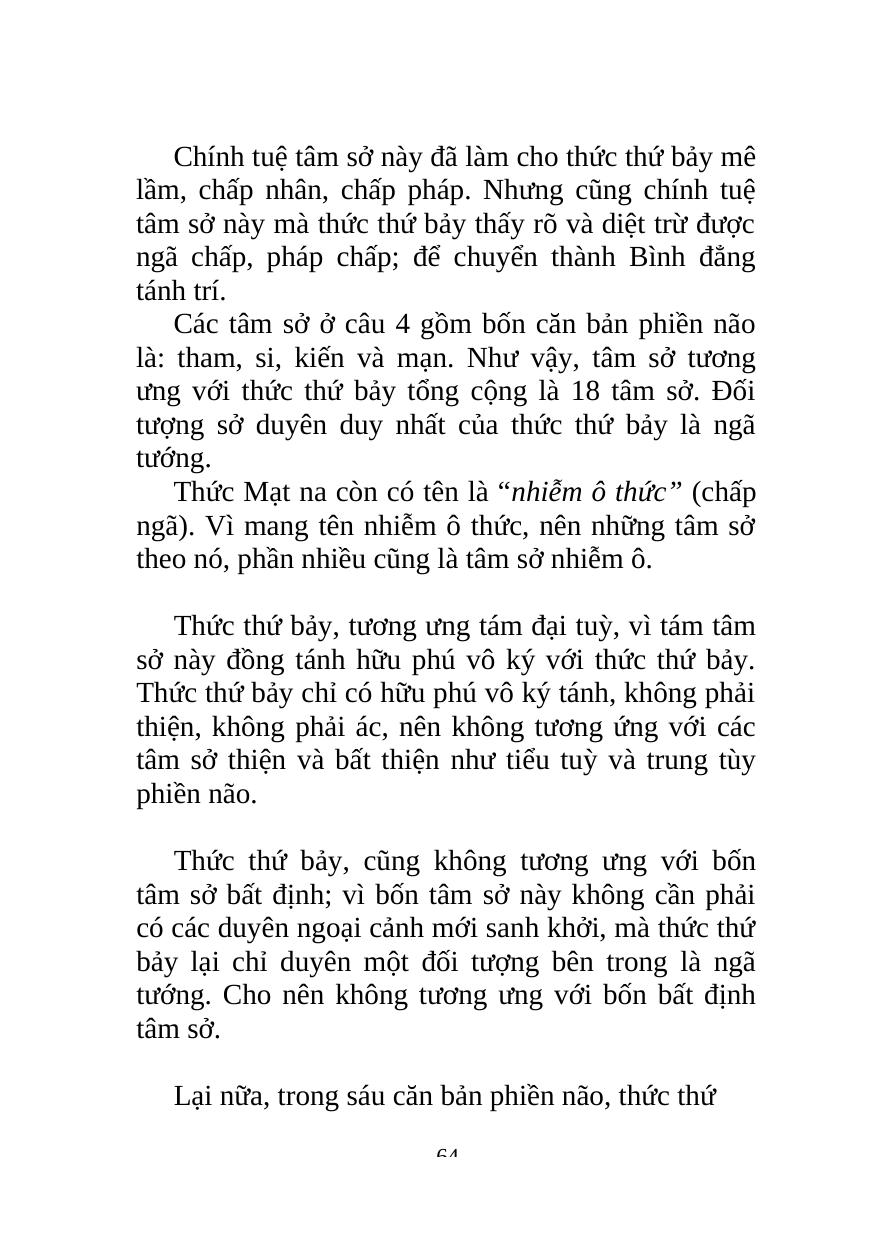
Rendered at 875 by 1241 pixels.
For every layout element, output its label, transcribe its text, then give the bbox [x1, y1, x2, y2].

text Thức thứ bảy, tương ưng tám đại tuỳ, vì tám tâm sở này đồng tánh hữu phú vô ký với thức thứ bảy. Thức thứ bảy chỉ có hữu phú vô ký tánh, không phải thiện, không phải ác, nên không tương ứng với các tâm sở thiện và bất thiện như tiểu tuỳ và trung tùy phiền não. [136, 608, 757, 809]
text Các tâm sở ở câu 4 gồm bốn căn bản phiền não là: tham, si, kiến và mạn. Như vậy, tâm sở tương ưng với thức thứ bảy tổng cộng là 18 tâm sở. Đối tượng sở duyên duy nhất của thức thứ bảy là ngã tướng. [136, 306, 756, 474]
text Chính tuệ tâm sở này đã làm cho thức thứ bảy mê lầm, chấp nhân, chấp pháp. Nhưng cũng chính tuệ tâm sở này mà thức thứ bảy thấy rõ và diệt trừ được ngã chấp, pháp chấp; để chuyển thành Bình đẳng tánh trí. [136, 139, 756, 306]
text Thức thứ bảy, cũng không tương ưng với bốn tâm sở bất định; vì bốn tâm sở này không cần phải có các duyên ngoại cảnh mới sanh khởi, mà thức thứ bảy lại chỉ duyên một đối tượng bên trong là ngã tướng. Cho nên không tương ưng với bốn bất định tâm sở. [136, 843, 757, 1044]
text Thức Mạt na còn có tên là “nhiễm ô thức” (chấp ngã). Vì mang tên nhiễm ô thức, nên những tâm sở theo nó, phần nhiều cũng là tâm sở nhiễm ô. [136, 474, 756, 575]
text Lại nữa, trong sáu căn bản phiền não, thức thứ [173, 1078, 782, 1112]
